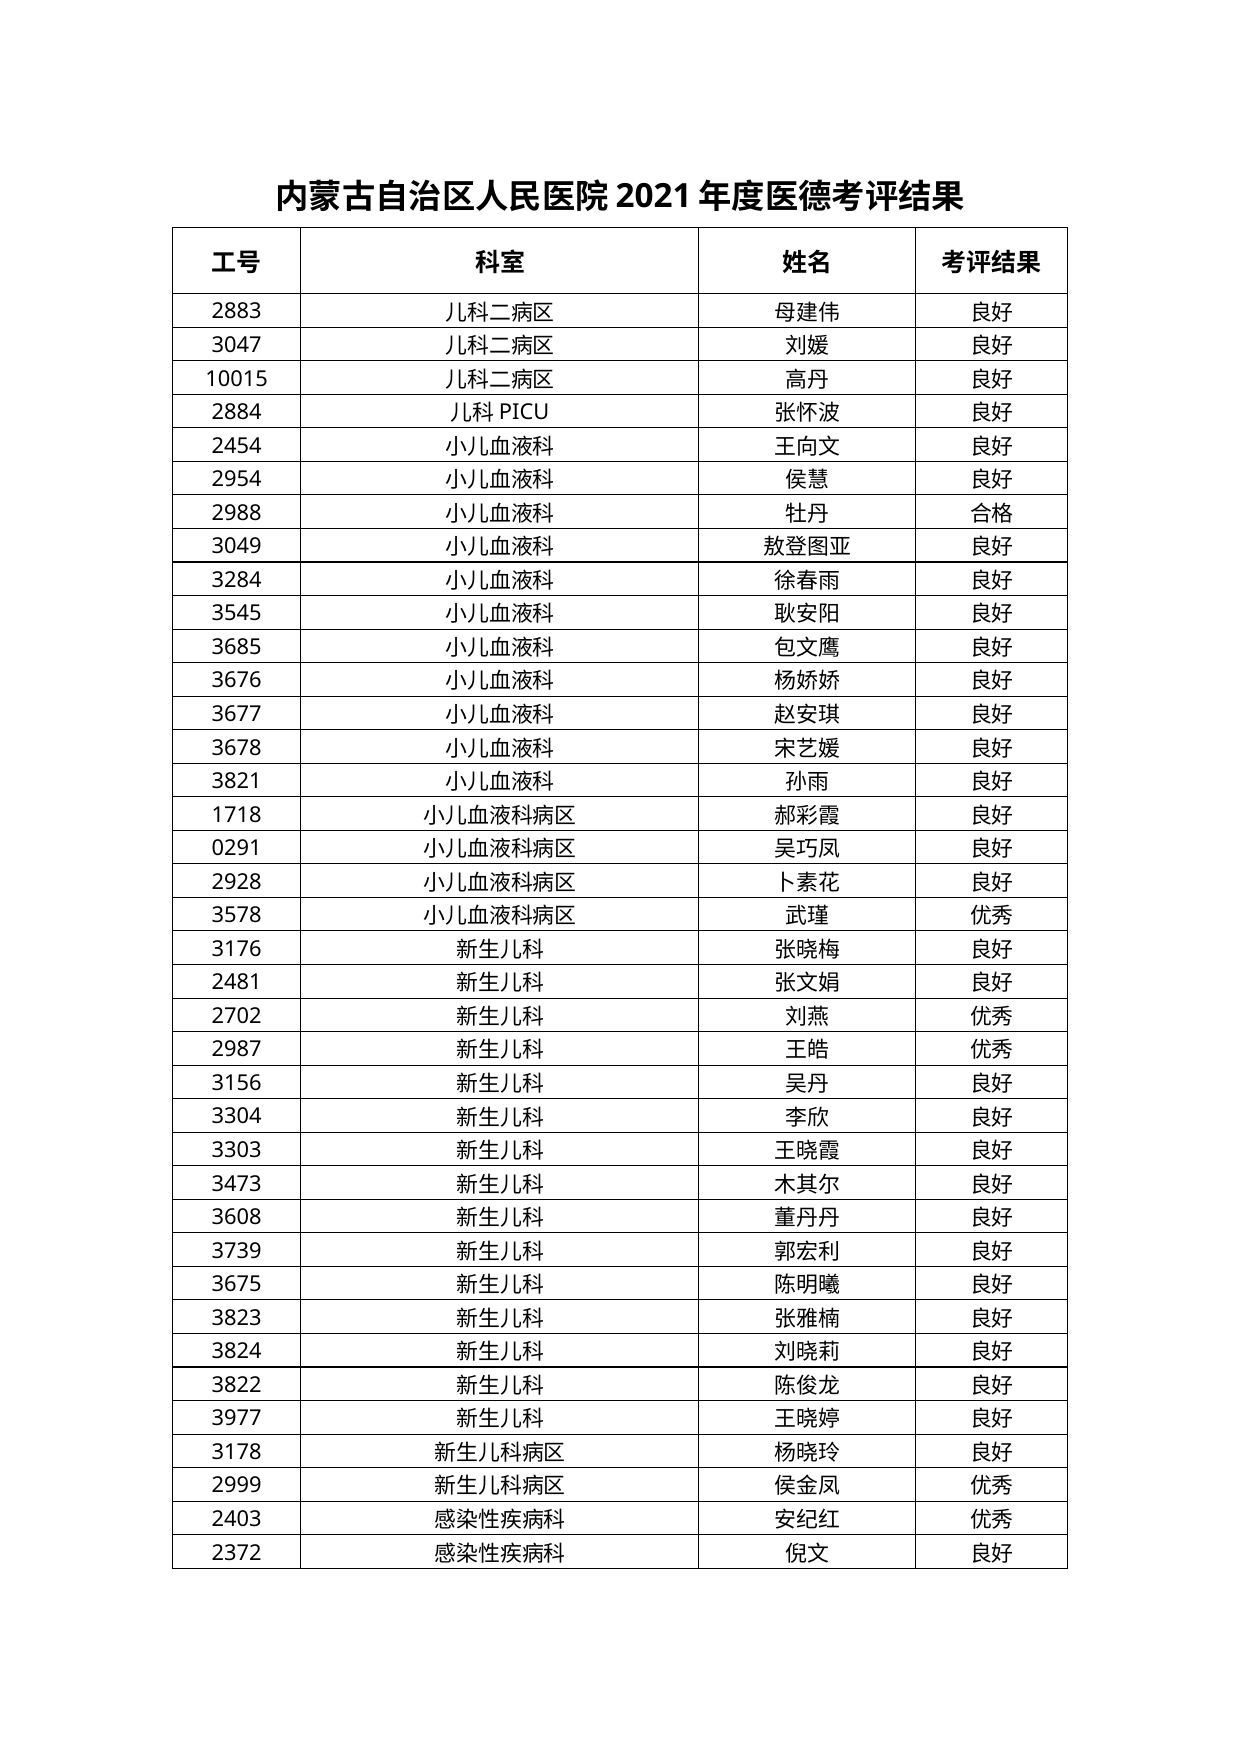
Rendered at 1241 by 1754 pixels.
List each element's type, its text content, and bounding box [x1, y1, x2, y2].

table_cell 良好 [916, 428, 1067, 461]
table_cell 姓名 [699, 228, 915, 293]
table_cell 小儿血液科病区 [301, 831, 698, 863]
table_cell 王皓 [699, 1032, 915, 1064]
table_cell 良好 [916, 1066, 1067, 1098]
table_cell 新生儿科 [301, 1200, 698, 1232]
table_cell 吴丹 [699, 1066, 915, 1098]
table_cell 3049 [173, 529, 300, 561]
table_cell 董丹丹 [699, 1200, 915, 1232]
table_cell 儿科二病区 [301, 361, 698, 394]
table_cell 良好 [916, 931, 1067, 964]
table_cell 合格 [916, 495, 1067, 528]
table_cell 3824 [173, 1334, 300, 1366]
table_cell 小儿血液科 [301, 764, 698, 796]
table_cell 3578 [173, 898, 300, 930]
table_cell 3176 [173, 931, 300, 964]
table_cell 敖登图亚 [699, 529, 915, 561]
table_cell 2988 [173, 495, 300, 528]
table_cell 2403 [173, 1502, 300, 1534]
table_cell 儿科二病区 [301, 328, 698, 360]
table_cell 新生儿科 [301, 965, 698, 997]
table_cell 良好 [916, 328, 1067, 360]
table_cell 良好 [916, 294, 1067, 327]
table_cell 良好 [916, 730, 1067, 763]
table_cell 良好 [916, 831, 1067, 863]
table_cell 3675 [173, 1267, 300, 1299]
table_cell 小儿血液科 [301, 596, 698, 628]
table_cell 儿科PICU [301, 395, 698, 427]
table_cell 小儿血液科 [301, 462, 698, 494]
table_header 内蒙古自治区人民医院2021年度医德考评结果 [172, 162, 1068, 227]
table_cell 刘晓莉 [699, 1334, 915, 1366]
table_cell 良好 [916, 797, 1067, 830]
table_cell 刘媛 [699, 328, 915, 360]
table_cell 武瑾 [699, 898, 915, 930]
table_cell 王向文 [699, 428, 915, 461]
table_cell 小儿血液科病区 [301, 898, 698, 930]
table_cell 良好 [916, 1166, 1067, 1199]
table_cell 感染性疾病科 [301, 1535, 698, 1568]
table_cell 良好 [916, 697, 1067, 729]
table_cell 新生儿科 [301, 1300, 698, 1333]
table_cell 侯慧 [699, 462, 915, 494]
table_cell 3545 [173, 596, 300, 628]
table_cell 3823 [173, 1300, 300, 1333]
table_cell 良好 [916, 764, 1067, 796]
table_cell 3677 [173, 697, 300, 729]
table_cell 小儿血液科 [301, 697, 698, 729]
table_cell 2884 [173, 395, 300, 427]
table_cell 倪文 [699, 1535, 915, 1568]
table_cell 侯金凤 [699, 1468, 915, 1501]
table_cell 3685 [173, 630, 300, 662]
table_cell 刘燕 [699, 999, 915, 1031]
table_cell 王晓婷 [699, 1401, 915, 1433]
table_cell 陈明曦 [699, 1267, 915, 1299]
table_cell 小儿血液科病区 [301, 797, 698, 830]
table_cell 10015 [173, 361, 300, 394]
table_cell 陈俊龙 [699, 1368, 915, 1400]
table_cell 工号 [173, 228, 300, 293]
table_cell 3608 [173, 1200, 300, 1232]
table_cell 良好 [916, 596, 1067, 628]
table_cell 2372 [173, 1535, 300, 1568]
table_cell 耿安阳 [699, 596, 915, 628]
table_cell 徐春雨 [699, 563, 915, 595]
table_cell 母建伟 [699, 294, 915, 327]
table_cell 3304 [173, 1099, 300, 1132]
table_cell 小儿血液科 [301, 428, 698, 461]
table_cell 新生儿科 [301, 1368, 698, 1400]
table_cell 优秀 [916, 1468, 1067, 1501]
table_cell 新生儿科 [301, 1401, 698, 1433]
table_cell 3678 [173, 730, 300, 763]
table_cell 3473 [173, 1166, 300, 1199]
table_cell 良好 [916, 630, 1067, 662]
table_cell 安纪红 [699, 1502, 915, 1534]
table_cell 良好 [916, 529, 1067, 561]
table_cell 3977 [173, 1401, 300, 1433]
table_cell 新生儿科 [301, 1166, 698, 1199]
table_cell 王晓霞 [699, 1133, 915, 1165]
table_cell 1718 [173, 797, 300, 830]
table_cell 卜素花 [699, 864, 915, 897]
table_cell 儿科二病区 [301, 294, 698, 327]
table_cell 小儿血液科 [301, 529, 698, 561]
table_cell 新生儿科 [301, 1133, 698, 1165]
table_cell 3676 [173, 663, 300, 696]
table_cell 张晓梅 [699, 931, 915, 964]
table_cell 2481 [173, 965, 300, 997]
table_cell 3822 [173, 1368, 300, 1400]
table_cell 2987 [173, 1032, 300, 1064]
table_cell 宋艺媛 [699, 730, 915, 763]
table_cell 李欣 [699, 1099, 915, 1132]
table_cell 3178 [173, 1435, 300, 1467]
table_cell 2883 [173, 294, 300, 327]
table_cell 高丹 [699, 361, 915, 394]
table_cell 孙雨 [699, 764, 915, 796]
table_cell 优秀 [916, 1502, 1067, 1534]
table_cell 新生儿科 [301, 1233, 698, 1266]
table_cell 良好 [916, 1267, 1067, 1299]
table_cell 新生儿科 [301, 1066, 698, 1098]
table_cell 新生儿科 [301, 1032, 698, 1064]
table_cell 良好 [916, 965, 1067, 997]
table_cell 良好 [916, 1401, 1067, 1433]
table_cell 良好 [916, 1435, 1067, 1467]
table_cell 良好 [916, 1334, 1067, 1366]
table_cell 2702 [173, 999, 300, 1031]
table_cell 3821 [173, 764, 300, 796]
table_cell 牡丹 [699, 495, 915, 528]
table_cell 3284 [173, 563, 300, 595]
table_cell 良好 [916, 1233, 1067, 1266]
table_cell 2954 [173, 462, 300, 494]
table_cell 良好 [916, 1368, 1067, 1400]
table_cell 包文鹰 [699, 630, 915, 662]
table_cell 良好 [916, 1133, 1067, 1165]
table_cell 良好 [916, 1099, 1067, 1132]
table_cell 杨晓玲 [699, 1435, 915, 1467]
table_cell 杨娇娇 [699, 663, 915, 696]
table_cell 良好 [916, 361, 1067, 394]
table_cell 2454 [173, 428, 300, 461]
table_cell 优秀 [916, 1032, 1067, 1064]
table_cell 良好 [916, 462, 1067, 494]
table_cell 考评结果 [916, 228, 1067, 293]
table_cell 感染性疾病科 [301, 1502, 698, 1534]
table_cell 3739 [173, 1233, 300, 1266]
table_cell 良好 [916, 1200, 1067, 1232]
table_cell 新生儿科 [301, 931, 698, 964]
table_cell 小儿血液科 [301, 495, 698, 528]
table_cell 小儿血液科病区 [301, 864, 698, 897]
table_cell 木其尔 [699, 1166, 915, 1199]
table_cell 郝彩霞 [699, 797, 915, 830]
table_cell 郭宏利 [699, 1233, 915, 1266]
table_cell 3156 [173, 1066, 300, 1098]
table_cell 良好 [916, 563, 1067, 595]
table_cell 0291 [173, 831, 300, 863]
table_cell 赵安琪 [699, 697, 915, 729]
table_cell 良好 [916, 864, 1067, 897]
table_cell 小儿血液科 [301, 563, 698, 595]
table_cell 小儿血液科 [301, 663, 698, 696]
table_cell 新生儿科病区 [301, 1468, 698, 1501]
table_cell 良好 [916, 663, 1067, 696]
table_cell 3047 [173, 328, 300, 360]
table_cell 3303 [173, 1133, 300, 1165]
table_cell 新生儿科 [301, 1334, 698, 1366]
table_cell 吴巧凤 [699, 831, 915, 863]
table_cell 张文娟 [699, 965, 915, 997]
table_cell 小儿血液科 [301, 730, 698, 763]
table_cell 良好 [916, 395, 1067, 427]
table_cell 优秀 [916, 999, 1067, 1031]
table_cell 科室 [301, 228, 698, 293]
table_cell 良好 [916, 1535, 1067, 1568]
table_cell 2928 [173, 864, 300, 897]
table_cell 优秀 [916, 898, 1067, 930]
table_cell 良好 [916, 1300, 1067, 1333]
table_cell 新生儿科 [301, 1099, 698, 1132]
table_cell 小儿血液科 [301, 630, 698, 662]
table_cell 新生儿科 [301, 999, 698, 1031]
table_cell 新生儿科病区 [301, 1435, 698, 1467]
table_cell 新生儿科 [301, 1267, 698, 1299]
table_cell 2999 [173, 1468, 300, 1501]
table_cell 张怀波 [699, 395, 915, 427]
table_cell 张雅楠 [699, 1300, 915, 1333]
